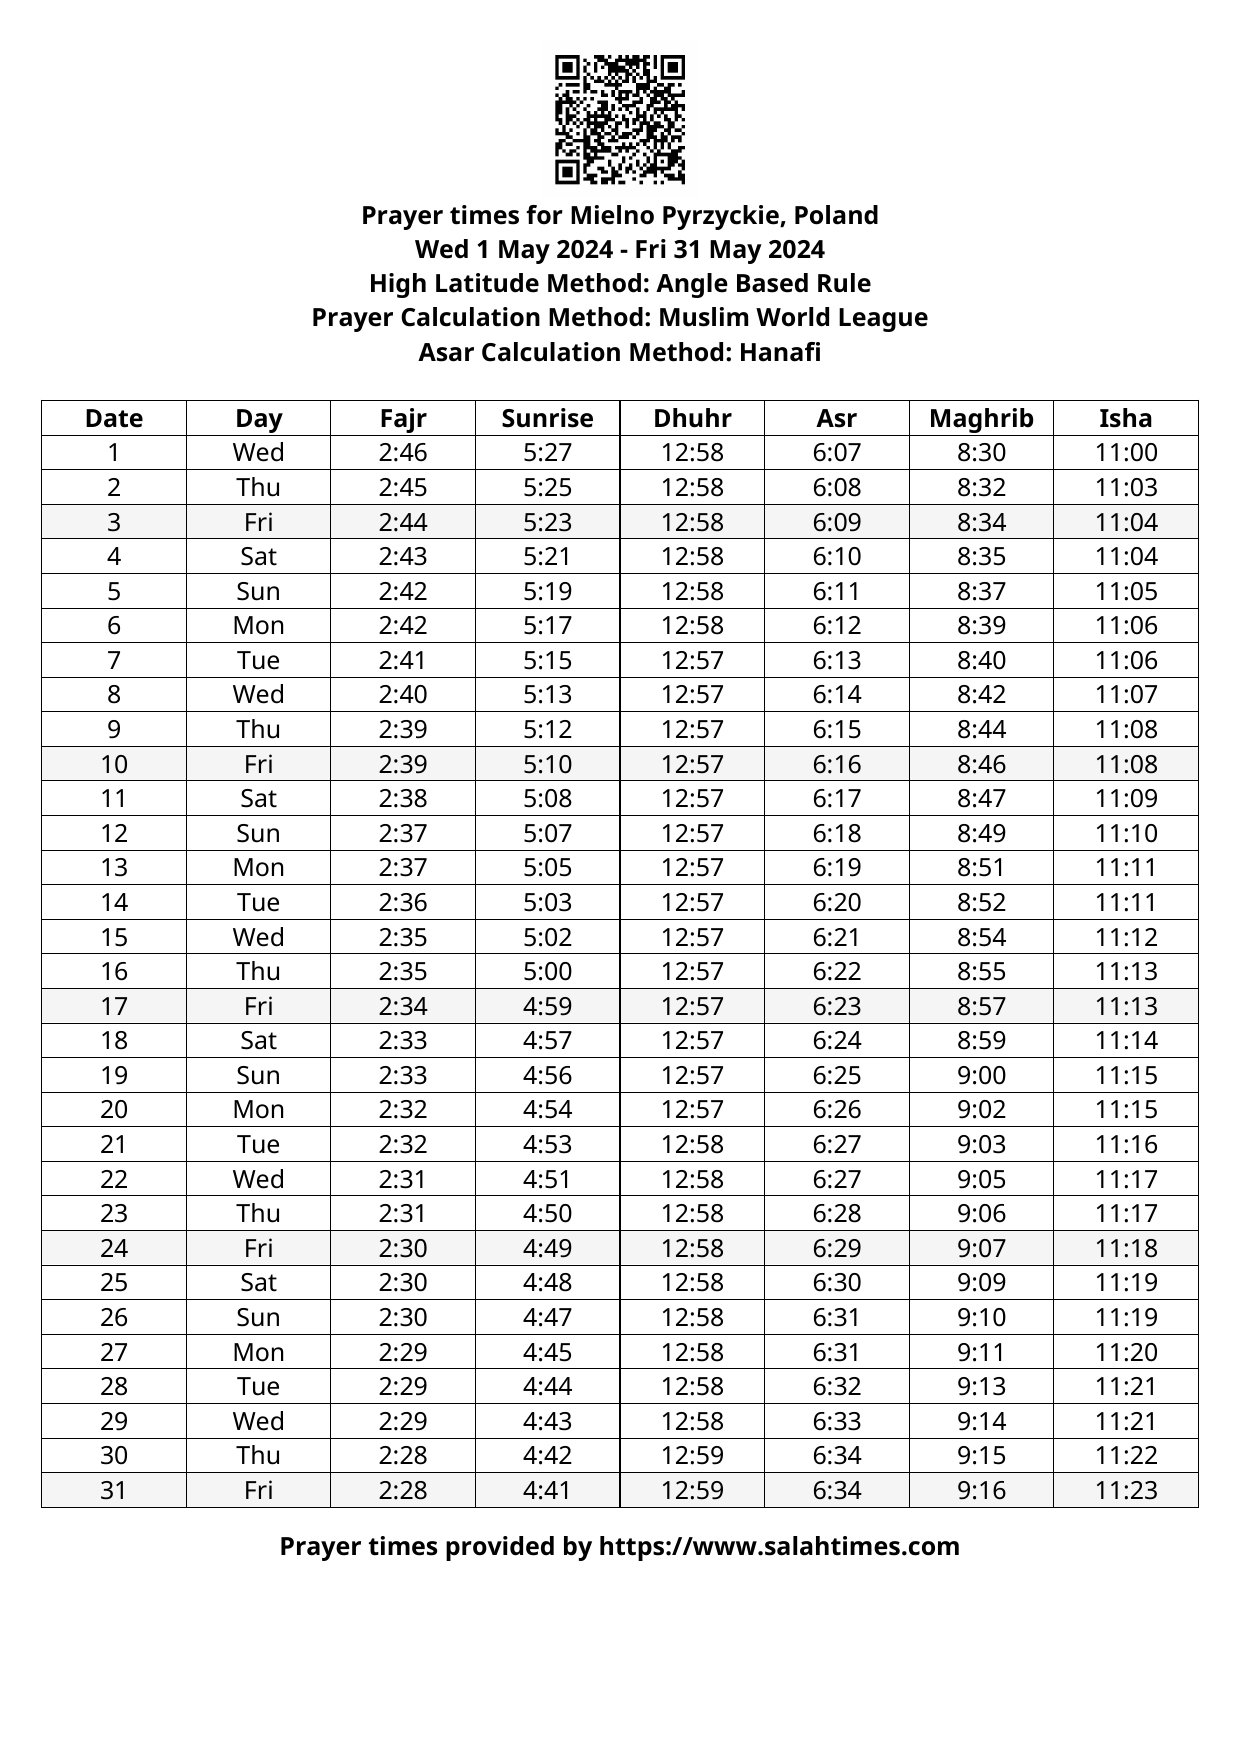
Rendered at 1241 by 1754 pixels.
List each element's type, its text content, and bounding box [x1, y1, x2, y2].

table_cell 6:13 [765, 643, 909, 677]
table_cell 9 [42, 712, 186, 746]
table_cell 11:08 [1054, 747, 1198, 780]
table_cell 2 [42, 470, 186, 504]
table_cell Sat [187, 1266, 330, 1299]
table_cell 29 [42, 1404, 186, 1437]
table_cell 11:14 [1054, 1024, 1198, 1057]
table_cell 10 [42, 747, 186, 780]
table_cell 5:12 [476, 712, 619, 746]
table_cell Thu [187, 470, 330, 504]
table_cell 12:58 [621, 1127, 764, 1161]
table_cell 6:11 [765, 574, 909, 607]
table_cell 11:07 [1054, 678, 1198, 711]
table_cell 15 [42, 920, 186, 953]
table_cell 11:06 [1054, 609, 1198, 642]
table_cell 11:15 [1054, 1058, 1198, 1092]
table_cell 17 [42, 989, 186, 1022]
table_cell 20 [42, 1093, 186, 1126]
table_cell 5:07 [476, 816, 619, 849]
table_cell 11:19 [1054, 1300, 1198, 1334]
table_cell 9:06 [910, 1196, 1053, 1230]
table_cell 5 [42, 574, 186, 607]
table_cell 5:23 [476, 505, 619, 538]
table_cell 6:33 [765, 1404, 909, 1437]
table_cell Mon [187, 1093, 330, 1126]
table_cell 9:14 [910, 1404, 1053, 1437]
table_cell 5:25 [476, 470, 619, 504]
table_cell 12:58 [621, 1404, 764, 1437]
table_header Dhuhr [621, 401, 764, 434]
table_cell 9:09 [910, 1266, 1053, 1299]
table_cell 2:34 [331, 989, 475, 1022]
table_cell 8:35 [910, 539, 1053, 573]
table_cell Wed [187, 920, 330, 953]
text High Latitude Method: Angle Based Rule [42, 266, 1198, 300]
table_cell 5:15 [476, 643, 619, 677]
table_cell 8:32 [910, 470, 1053, 504]
table_cell 5:27 [476, 436, 619, 469]
table_cell 4:56 [476, 1058, 619, 1092]
table_cell 11:12 [1054, 920, 1198, 953]
table_cell 8:37 [910, 574, 1053, 607]
table_cell 27 [42, 1335, 186, 1368]
table_cell 12:57 [621, 781, 764, 815]
table_cell 24 [42, 1231, 186, 1264]
table_cell Tue [187, 1369, 330, 1403]
table_cell 2:46 [331, 436, 475, 469]
table_cell 2:30 [331, 1300, 475, 1334]
table_cell 2:30 [331, 1266, 475, 1299]
table_cell 6:21 [765, 920, 909, 953]
table_cell 11:13 [1054, 989, 1198, 1022]
table_cell 2:42 [331, 574, 475, 607]
table_cell Fri [187, 505, 330, 538]
table_cell 7 [42, 643, 186, 677]
table_cell 6:16 [765, 747, 909, 780]
table_cell Sat [187, 781, 330, 815]
table_cell 12:58 [621, 1369, 764, 1403]
table_cell 12:58 [621, 505, 764, 538]
table_cell 12:57 [621, 678, 764, 711]
table_cell 6:34 [765, 1473, 909, 1507]
table_cell 16 [42, 954, 186, 988]
table_cell Mon [187, 851, 330, 884]
table_cell Sun [187, 574, 330, 607]
table_cell 4:42 [476, 1439, 619, 1472]
table_cell 6:31 [765, 1300, 909, 1334]
table_cell 11:11 [1054, 851, 1198, 884]
table_cell 6:09 [765, 505, 909, 538]
table_cell 6:12 [765, 609, 909, 642]
table_cell 8:55 [910, 954, 1053, 988]
table_header Day [187, 401, 330, 434]
table_cell 5:10 [476, 747, 619, 780]
table_cell 8:39 [910, 609, 1053, 642]
table_cell 2:39 [331, 747, 475, 780]
table_header Asr [765, 401, 909, 434]
table_cell Mon [187, 1335, 330, 1368]
table_cell 2:28 [331, 1473, 475, 1507]
table_cell 11:11 [1054, 885, 1198, 919]
table_cell 11:18 [1054, 1231, 1198, 1264]
table_cell Sun [187, 816, 330, 849]
table_cell 9:07 [910, 1231, 1053, 1264]
table_cell Thu [187, 954, 330, 988]
table_cell Thu [187, 712, 330, 746]
table_cell 11:04 [1054, 505, 1198, 538]
table_cell 6:24 [765, 1024, 909, 1057]
table_cell 6:27 [765, 1127, 909, 1161]
table_cell 11:16 [1054, 1127, 1198, 1161]
table_cell 4:59 [476, 989, 619, 1022]
table_cell Thu [187, 1196, 330, 1230]
table_cell 12:57 [621, 1093, 764, 1126]
table_cell 2:45 [331, 470, 475, 504]
table_cell 3 [42, 505, 186, 538]
table_cell 4 [42, 539, 186, 573]
table_cell 25 [42, 1266, 186, 1299]
table_cell 2:31 [331, 1196, 475, 1230]
table_cell 11:22 [1054, 1439, 1198, 1472]
table_cell 5:21 [476, 539, 619, 573]
table_cell 11:13 [1054, 954, 1198, 988]
table_cell 2:29 [331, 1404, 475, 1437]
table_cell 9:16 [910, 1473, 1053, 1507]
table_cell 12:58 [621, 1266, 764, 1299]
table_cell 6:27 [765, 1162, 909, 1195]
table_cell 6:28 [765, 1196, 909, 1230]
table_cell 4:47 [476, 1300, 619, 1334]
table_cell 4:44 [476, 1369, 619, 1403]
table_cell Tue [187, 885, 330, 919]
table_cell Wed [187, 1404, 330, 1437]
table_cell 12:58 [621, 436, 764, 469]
picture [542, 41, 699, 198]
text Prayer times for Mielno Pyrzyckie, Poland [42, 198, 1198, 232]
table_cell 5:03 [476, 885, 619, 919]
table_cell 11 [42, 781, 186, 815]
table_cell 6:07 [765, 436, 909, 469]
table_cell 2:33 [331, 1058, 475, 1092]
table_cell Fri [187, 989, 330, 1022]
table_cell 12:58 [621, 1300, 764, 1334]
table_cell 8:59 [910, 1024, 1053, 1057]
table_cell 2:41 [331, 643, 475, 677]
table_cell 6:18 [765, 816, 909, 849]
table_cell 11:06 [1054, 643, 1198, 677]
table_cell 11:03 [1054, 470, 1198, 504]
table_cell 4:51 [476, 1162, 619, 1195]
table_cell 12:58 [621, 470, 764, 504]
table_cell 9:00 [910, 1058, 1053, 1092]
table_cell 5:17 [476, 609, 619, 642]
table_cell 4:45 [476, 1335, 619, 1368]
table_cell 8:30 [910, 436, 1053, 469]
table_cell 12:58 [621, 1196, 764, 1230]
table_cell 6:17 [765, 781, 909, 815]
table_cell 12:58 [621, 1231, 764, 1264]
table_cell 11:21 [1054, 1404, 1198, 1437]
table_cell 22 [42, 1162, 186, 1195]
table_cell 11:20 [1054, 1335, 1198, 1368]
table_cell 2:40 [331, 678, 475, 711]
table_cell 9:10 [910, 1300, 1053, 1334]
table_cell Tue [187, 643, 330, 677]
table_cell 12:57 [621, 1058, 764, 1092]
table_cell 14 [42, 885, 186, 919]
table_cell 31 [42, 1473, 186, 1507]
table_cell 11:15 [1054, 1093, 1198, 1126]
table_cell 12:58 [621, 1162, 764, 1195]
table_cell 11:10 [1054, 816, 1198, 849]
table_cell 2:31 [331, 1162, 475, 1195]
table_cell 11:08 [1054, 712, 1198, 746]
table_cell 9:11 [910, 1335, 1053, 1368]
table_cell 9:13 [910, 1369, 1053, 1403]
table_cell 12 [42, 816, 186, 849]
table_cell Fri [187, 747, 330, 780]
table_cell Wed [187, 1162, 330, 1195]
table_cell 6:25 [765, 1058, 909, 1092]
table_cell 2:43 [331, 539, 475, 573]
table_cell 5:05 [476, 851, 619, 884]
table_cell 5:00 [476, 954, 619, 988]
table_cell 12:57 [621, 712, 764, 746]
table_cell 2:37 [331, 851, 475, 884]
table_cell 2:28 [331, 1439, 475, 1472]
table_header Fajr [331, 401, 475, 434]
table_cell 11:04 [1054, 539, 1198, 573]
table_cell 30 [42, 1439, 186, 1472]
table_cell 8:52 [910, 885, 1053, 919]
table_cell 4:48 [476, 1266, 619, 1299]
table_cell 12:57 [621, 920, 764, 953]
table_cell 12:57 [621, 851, 764, 884]
table_cell Sat [187, 539, 330, 573]
text Prayer Calculation Method: Muslim World League [42, 300, 1198, 334]
table_cell Sun [187, 1058, 330, 1092]
table_cell Tue [187, 1127, 330, 1161]
table_cell 6:22 [765, 954, 909, 988]
table_cell 8:42 [910, 678, 1053, 711]
table_cell 23 [42, 1196, 186, 1230]
table_cell 28 [42, 1369, 186, 1403]
table_cell 5:19 [476, 574, 619, 607]
table_cell 2:35 [331, 920, 475, 953]
table_cell 12:57 [621, 885, 764, 919]
text Asar Calculation Method: Hanafi [42, 334, 1198, 368]
table_cell 6:29 [765, 1231, 909, 1264]
table_cell 8:47 [910, 781, 1053, 815]
table_cell 1 [42, 436, 186, 469]
table_cell 2:29 [331, 1335, 475, 1368]
table_cell 2:30 [331, 1231, 475, 1264]
table_header Sunrise [476, 401, 619, 434]
table_cell 2:37 [331, 816, 475, 849]
table_cell 8:51 [910, 851, 1053, 884]
table_cell 19 [42, 1058, 186, 1092]
table_cell 11:09 [1054, 781, 1198, 815]
table_cell 4:57 [476, 1024, 619, 1057]
text Wed 1 May 2024 - Fri 31 May 2024 [42, 232, 1198, 266]
table_cell 11:19 [1054, 1266, 1198, 1299]
table_cell 4:54 [476, 1093, 619, 1126]
table_cell 11:17 [1054, 1196, 1198, 1230]
table_cell 6:08 [765, 470, 909, 504]
table_cell 2:35 [331, 954, 475, 988]
table_cell 12:57 [621, 1024, 764, 1057]
table_header Isha [1054, 401, 1198, 434]
table_cell 11:23 [1054, 1473, 1198, 1507]
table_cell 2:44 [331, 505, 475, 538]
table_cell 6:30 [765, 1266, 909, 1299]
table_cell 8:46 [910, 747, 1053, 780]
table_cell 4:49 [476, 1231, 619, 1264]
table_cell 9:03 [910, 1127, 1053, 1161]
table_cell 12:58 [621, 609, 764, 642]
table_cell 6:31 [765, 1335, 909, 1368]
table_cell 12:58 [621, 1335, 764, 1368]
table_cell 12:57 [621, 747, 764, 780]
table_cell 12:59 [621, 1473, 764, 1507]
table_cell 8:40 [910, 643, 1053, 677]
table_cell 12:59 [621, 1439, 764, 1472]
table_cell Wed [187, 436, 330, 469]
table_cell 6:15 [765, 712, 909, 746]
table_cell 6:23 [765, 989, 909, 1022]
table_cell 5:13 [476, 678, 619, 711]
table_cell 12:57 [621, 816, 764, 849]
table_cell 6:20 [765, 885, 909, 919]
table_cell Mon [187, 609, 330, 642]
table_cell 4:50 [476, 1196, 619, 1230]
table_cell 12:58 [621, 539, 764, 573]
table_cell Fri [187, 1473, 330, 1507]
table_cell 11:17 [1054, 1162, 1198, 1195]
table_cell 6:26 [765, 1093, 909, 1126]
table_cell 2:38 [331, 781, 475, 815]
table_cell 8:49 [910, 816, 1053, 849]
table_cell Fri [187, 1231, 330, 1264]
table_cell Sat [187, 1024, 330, 1057]
table_cell Thu [187, 1439, 330, 1472]
table_header Maghrib [910, 401, 1053, 434]
table_cell Wed [187, 678, 330, 711]
table_cell Sun [187, 1300, 330, 1334]
table_cell 12:57 [621, 989, 764, 1022]
table_cell 6:10 [765, 539, 909, 573]
table_cell 6 [42, 609, 186, 642]
table_cell 4:41 [476, 1473, 619, 1507]
table_cell 6:14 [765, 678, 909, 711]
table_cell 11:05 [1054, 574, 1198, 607]
table_cell 12:57 [621, 643, 764, 677]
table_cell 8:54 [910, 920, 1053, 953]
table_cell 18 [42, 1024, 186, 1057]
table_cell 4:53 [476, 1127, 619, 1161]
table_cell 8:44 [910, 712, 1053, 746]
table_cell 8 [42, 678, 186, 711]
table_cell 2:29 [331, 1369, 475, 1403]
table_cell 6:34 [765, 1439, 909, 1472]
table_cell 2:39 [331, 712, 475, 746]
table_cell 11:21 [1054, 1369, 1198, 1403]
table_cell 5:08 [476, 781, 619, 815]
table_cell 2:36 [331, 885, 475, 919]
table_cell 8:34 [910, 505, 1053, 538]
table_cell 26 [42, 1300, 186, 1334]
table_cell 21 [42, 1127, 186, 1161]
table_cell 9:15 [910, 1439, 1053, 1472]
table_cell 8:57 [910, 989, 1053, 1022]
table_cell 6:32 [765, 1369, 909, 1403]
table_cell 6:19 [765, 851, 909, 884]
table_cell 12:57 [621, 954, 764, 988]
table_cell 12:58 [621, 574, 764, 607]
table_cell 2:32 [331, 1127, 475, 1161]
table_cell 5:02 [476, 920, 619, 953]
table_cell 2:32 [331, 1093, 475, 1126]
text Prayer times provided by https://www.salahtimes.com [42, 1528, 1198, 1563]
table_cell 11:00 [1054, 436, 1198, 469]
table_cell 4:43 [476, 1404, 619, 1437]
table_cell 2:42 [331, 609, 475, 642]
table_cell 13 [42, 851, 186, 884]
table_cell 2:33 [331, 1024, 475, 1057]
table_cell 9:05 [910, 1162, 1053, 1195]
table_header Date [42, 401, 186, 434]
table_cell 9:02 [910, 1093, 1053, 1126]
